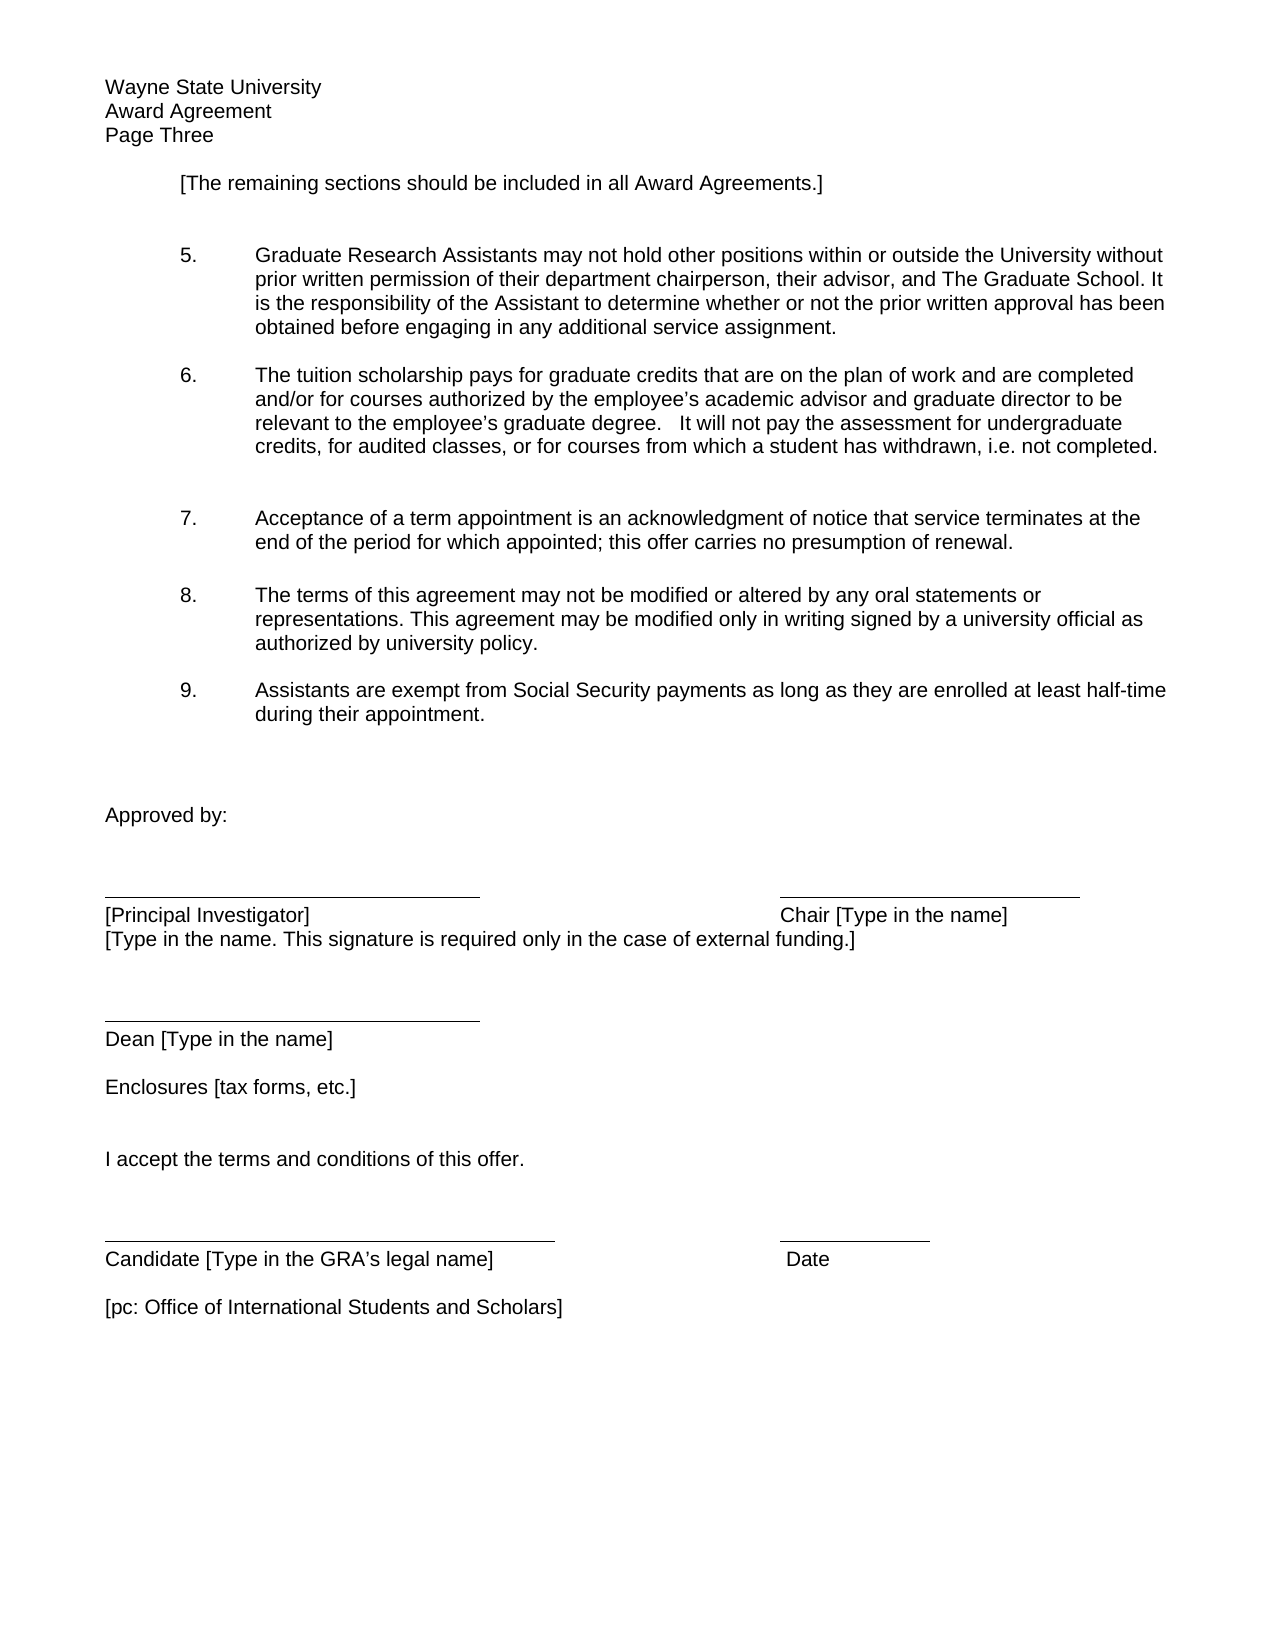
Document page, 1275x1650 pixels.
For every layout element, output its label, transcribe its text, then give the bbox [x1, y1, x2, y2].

text Approved by: [105, 802, 1170, 826]
text Candidate [Type in the GRA’s legal name] Date [105, 1247, 1170, 1271]
text [The remaining sections should be included in all Award Agreements.] [105, 171, 1170, 195]
text Dean [Type in the name] [105, 1027, 1170, 1051]
text 8. The terms of this agreement may not be modified or altered by any oral statements or representations. This agreement may be modified only in writing signed by a university official as authorized by university policy. [180, 582, 1170, 654]
text Enclosures [tax forms, etc.] [105, 1075, 1170, 1099]
text [Principal Investigator] Chair [Type in the name] [105, 903, 1170, 927]
text 9. Assistants are exempt from Social Security payments as long as they are enrolled at least half-time during their appointment. [180, 678, 1170, 726]
text Page Three [105, 123, 1170, 147]
text Wayne State University [105, 75, 1170, 99]
text I accept the terms and conditions of this offer. [105, 1147, 1170, 1171]
text Award Agreement [105, 99, 1170, 123]
text 5. Graduate Research Assistants may not hold other positions within or outside the University without prior written permission of their department chairperson, their advisor, and The Graduate School. It is the responsibility of the Assistant to determine whether or not the prior written approval has been obtained before engaging in any additional service assignment. [180, 243, 1170, 338]
text [Type in the name. This signature is required only in the case of external funding.] [105, 927, 1170, 951]
text 7. Acceptance of a term appointment is an acknowledgment of notice that service terminates at the end of the period for which appointed; this offer carries no presumption of renewal. [180, 506, 1170, 554]
text 6. The tuition scholarship pays for graduate credits that are on the plan of work and are completed and/or for courses authorized by the employee’s academic advisor and graduate director to be relevant to the employee’s graduate degree. It will not pay the assessment for undergraduate credits, for audited classes, or for courses from which a student has withdrawn, i.e. not completed. [180, 362, 1170, 458]
text [pc: Office of International Students and Scholars] [105, 1295, 1170, 1319]
